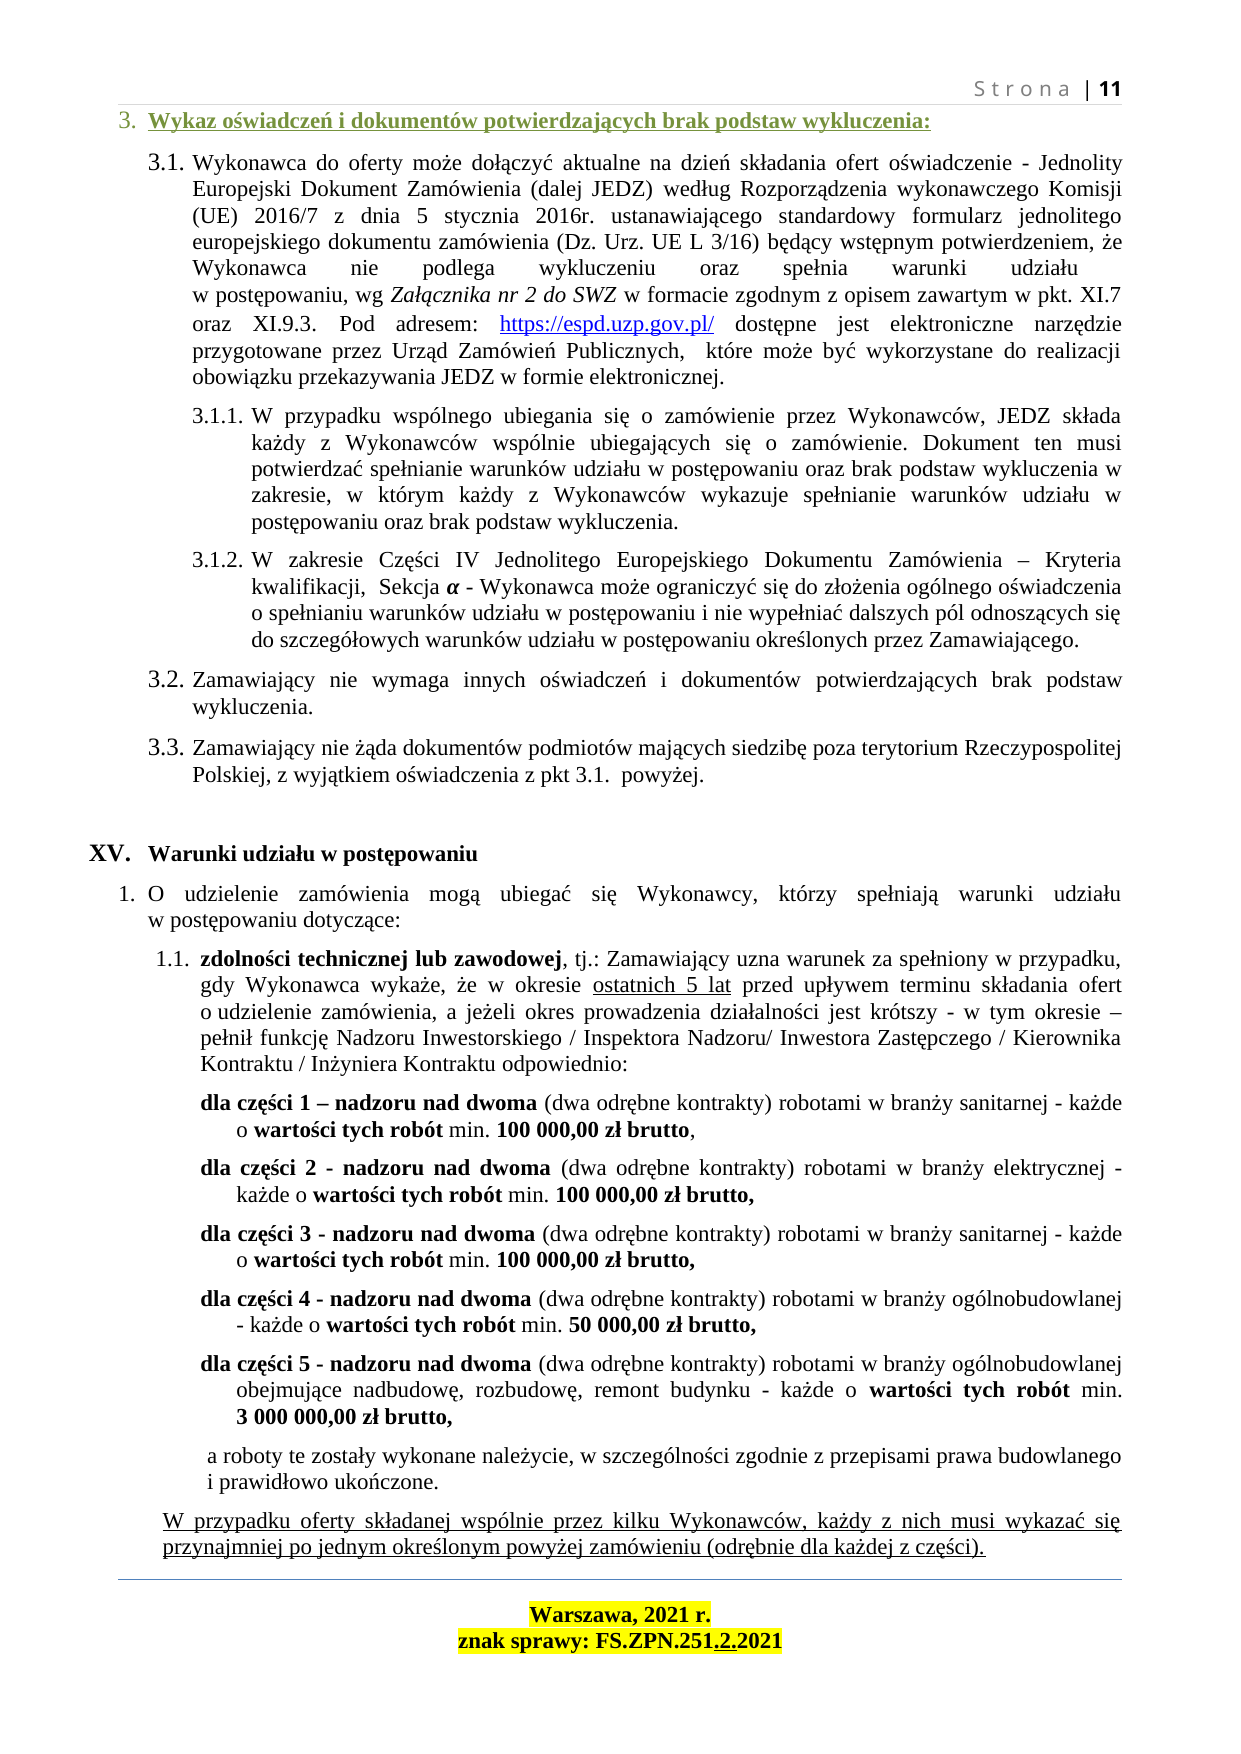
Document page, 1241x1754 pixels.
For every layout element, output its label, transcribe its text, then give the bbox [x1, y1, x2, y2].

text dla części 2 - nadzoru nad dwoma (dwa odrębne kontrakty) robotami w branży elektrycznej - każde o wartości tych robót min. 100 000,00 zł brutto, [200, 1154, 1123, 1207]
list O udzielenie zamówienia mogą ubiegać się Wykonawcy, którzy spełniają warunki udziału w postępowaniu dotyczące: [118, 880, 1123, 932]
text dla części 1 – nadzoru nad dwoma (dwa odrębne kontrakty) robotami w branży sanitarnej - każde o wartości tych robót min. 100 000,00 zł brutto, [200, 1089, 1123, 1142]
text a roboty te zostały wykonane należycie, w szczególności zgodnie z przepisami prawa budowlanego i prawidłowo ukończone. [207, 1442, 1123, 1494]
text dla części 5 - nadzoru nad dwoma (dwa odrębne kontrakty) robotami w branży ogólnobudowlanej obejmujące nadbudowę, rozbudowę, remont budynku - każde o wartości tych robót min. 3 000 000,00 zł brutto, [200, 1350, 1123, 1429]
list zdolności technicznej lub zawodowej, tj.: Zamawiający uzna warunek za spełniony w przypadku, gdy Wykonawca wykaże, że w okresie ostatnich 5 lat przed upływem terminu składania ofert o udzielenie zamówienia, a jeżeli okres prowadzenia działalności jest krótszy - w tym okresie – pełnił funkcję Nadzoru Inwestorskiego / Inspektora Nadzoru/ Inwestora Zastępczego / Kierownika Kontraktu / Inżyniera Kontraktu odpowiednio: [155, 945, 1123, 1077]
list Wykonawca do oferty może dołączyć aktualne na dzień składania ofert oświadczenie - Jednolity Europejski Dokument Zamówienia (dalej JEDZ) według Rozporządzenia wykonawczego Komisji (UE) 2016/7 z dnia 5 stycznia 2016r. ustanawiającego standardowy formularz jednolitego europejskiego dokumentu zamówienia (Dz. Urz. UE L 3/16) będący wstępnym potwierdzeniem, że Wykonawca nie podlega wykluczeniu oraz spełnia warunki udziału w postępowaniu, wg Załącznika nr 2 do SWZ w formacie zgodnym z opisem zawartym w pkt. XI.7 oraz XI.9.3. Pod adresem: https://espd.uzp.gov.pl/ dostępne jest elektroniczne narzędzie przygotowane przez Urząd Zamówień Publicznych, które może być wykorzystane do realizacji obowiązku przekazywania JEDZ w formie elektronicznej. [148, 147, 1123, 390]
list W przypadku wspólnego ubiegania się o zamówienie przez Wykonawców, JEDZ składa każdy z Wykonawców wspólnie ubiegających się o zamówienie. Dokument ten musi potwierdzać spełnianie warunków udziału w postępowaniu oraz brak podstaw wykluczenia w zakresie, w którym każdy z Wykonawców wykazuje spełnianie warunków udziału w postępowaniu oraz brak podstaw wykluczenia. [192, 402, 1123, 534]
text dla części 4 - nadzoru nad dwoma (dwa odrębne kontrakty) robotami w branży ogólnobudowlanej - każde o wartości tych robót min. 50 000,00 zł brutto, [200, 1285, 1123, 1338]
text dla części 3 - nadzoru nad dwoma (dwa odrębne kontrakty) robotami w branży sanitarnej - każde o wartości tych robót min. 100 000,00 zł brutto, [200, 1220, 1123, 1272]
list Wykaz oświadczeń i dokumentów potwierdzających brak podstaw wykluczenia: [118, 105, 1123, 134]
list Warunki udziału w postępowaniu [88, 838, 1122, 867]
list Zamawiający nie żąda dokumentów podmiotów mających siedzibę poza terytorium Rzeczypospolitej Polskiej, z wyjątkiem oświadczenia z pkt 3.1. powyżej. [148, 732, 1123, 787]
text W przypadku oferty składanej wspólnie przez kilku Wykonawców, każdy z nich musi wykazać się przynajmniej po jednym określonym powyżej zamówieniu (odrębnie dla każdej z części). [162, 1507, 1123, 1559]
list Zamawiający nie wymaga innych oświadczeń i dokumentów potwierdzających brak podstaw wykluczenia. [148, 664, 1123, 719]
list W zakresie Części IV Jednolitego Europejskiego Dokumentu Zamówienia – Kryteria kwalifikacji, Sekcja α - Wykonawca może ograniczyć się do złożenia ogólnego oświadczenia o spełnianiu warunków udziału w postępowaniu i nie wypełniać dalszych pól odnoszących się do szczegółowych warunków udziału w postępowaniu określonych przez Zamawiającego. [192, 547, 1123, 652]
